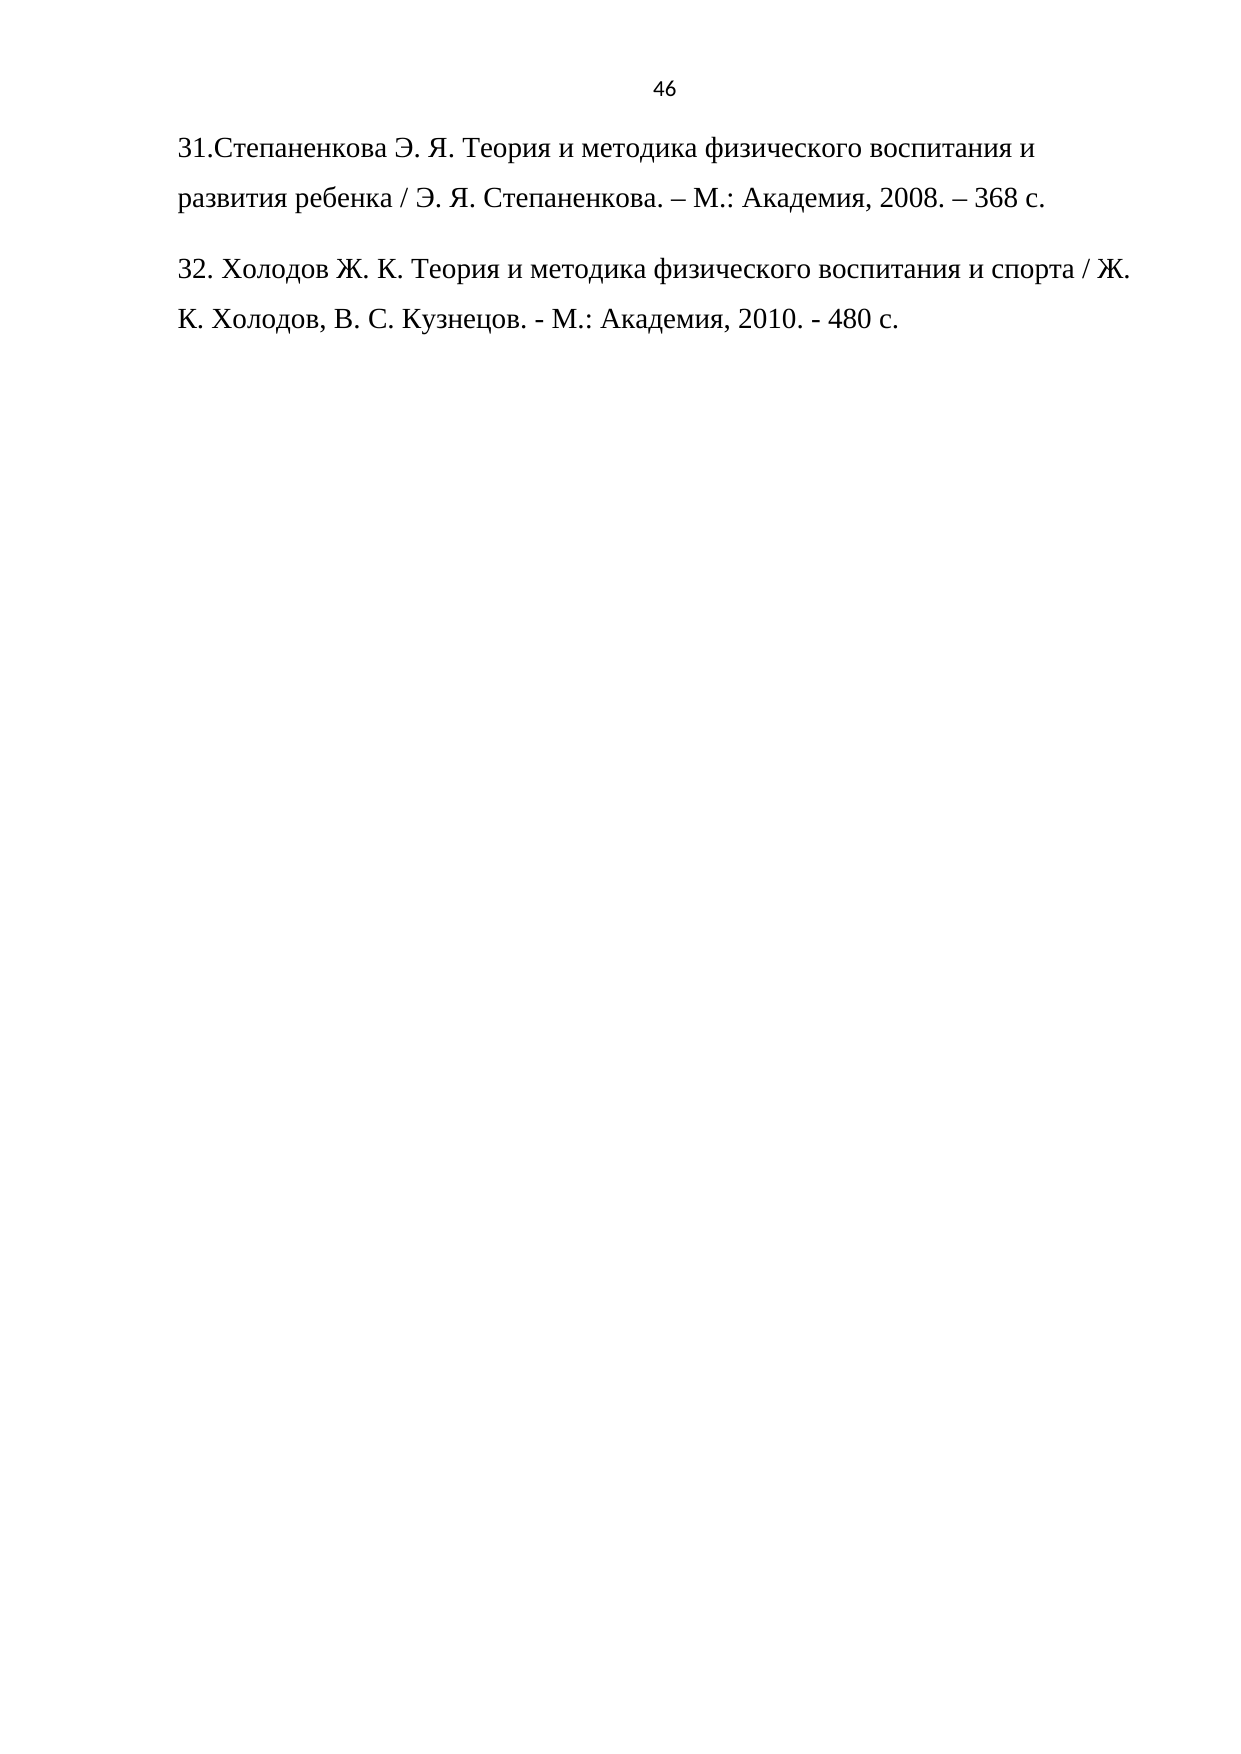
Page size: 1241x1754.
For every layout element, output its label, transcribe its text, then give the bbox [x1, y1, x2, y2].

text 31.Степаненкова Э. Я. Теория и методика физического воспитания и развития ребенка / Э. Я. Степаненкова. – М.: Академия, 2008. – 368 с. [177, 130, 1152, 214]
text 32. Холодов Ж. К. Теория и методика физического воспитания и спорта / Ж. К. Холодов, В. С. Кузнецов. - М.: Академия, 2010. - 480 с. [177, 251, 1152, 335]
